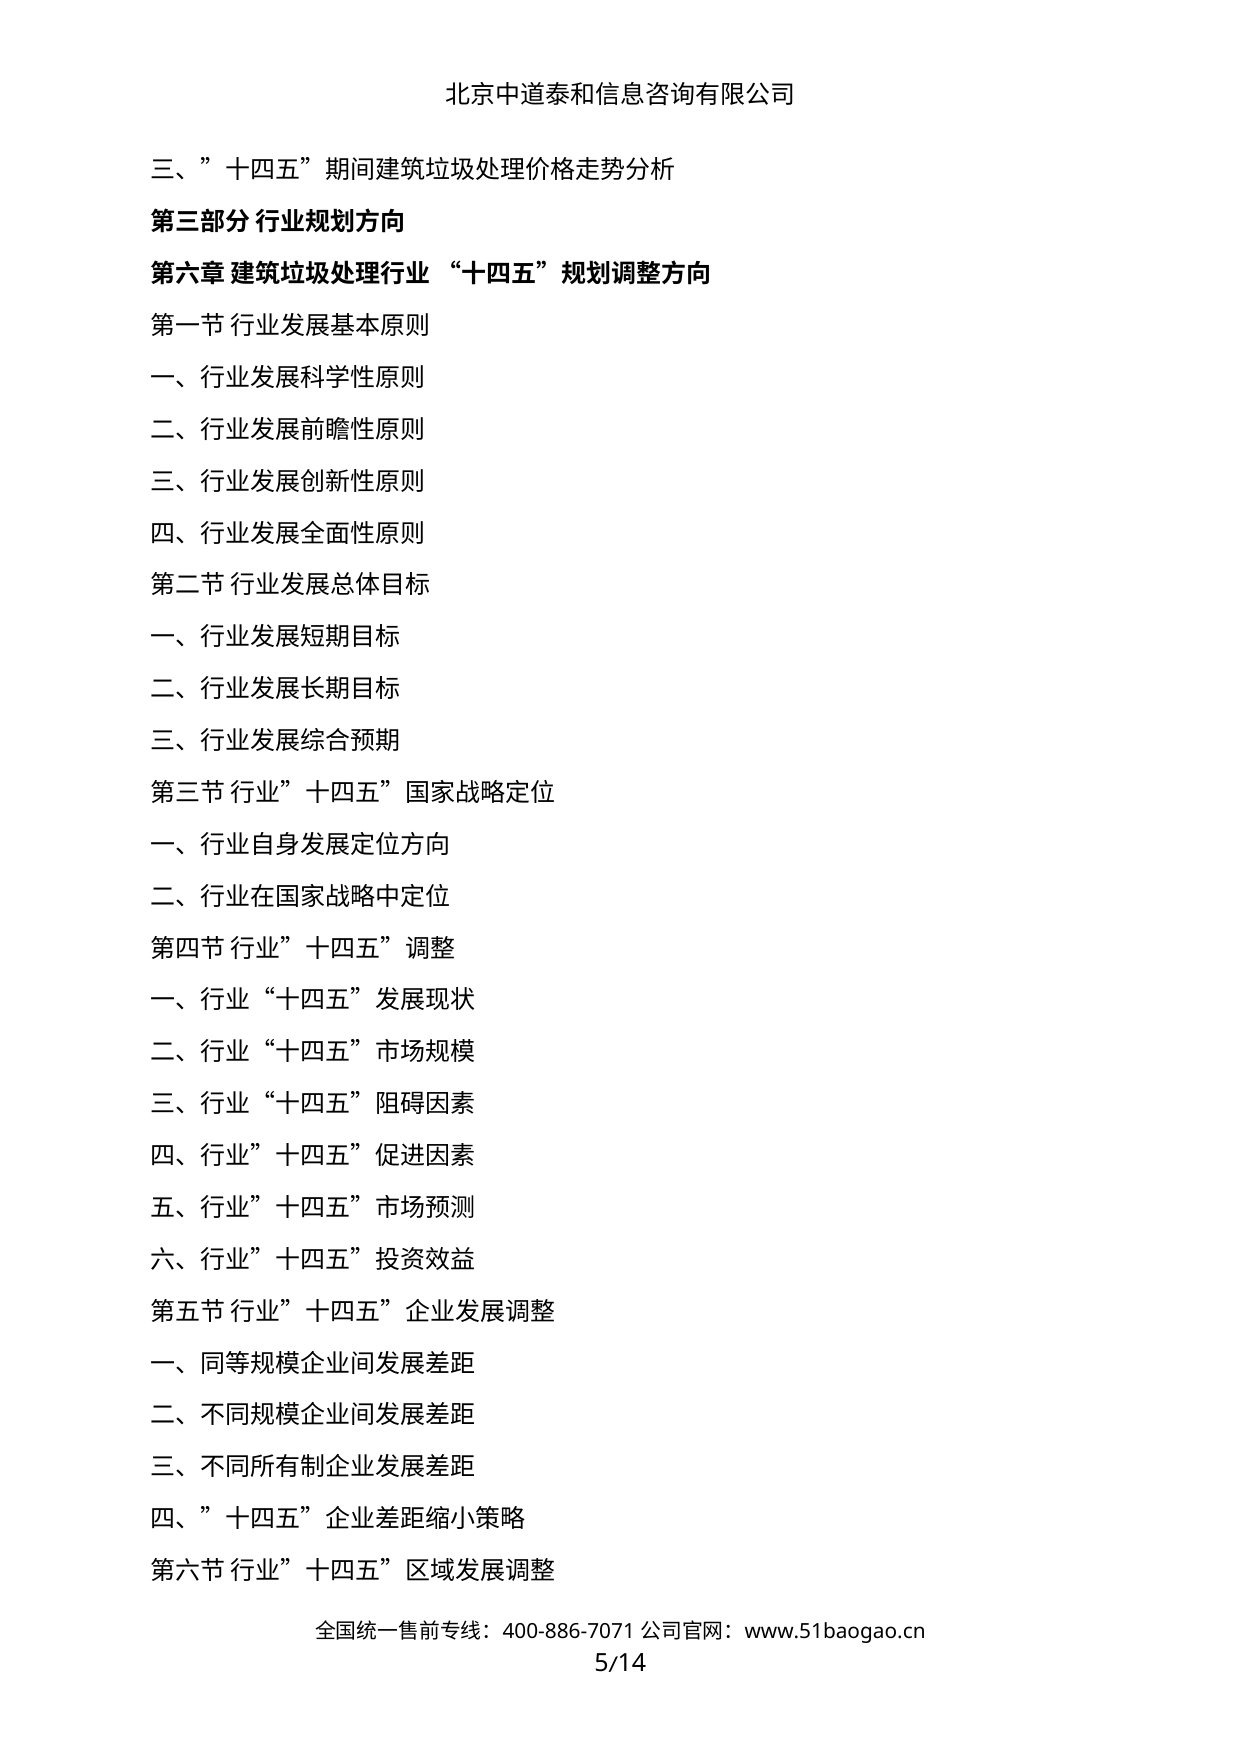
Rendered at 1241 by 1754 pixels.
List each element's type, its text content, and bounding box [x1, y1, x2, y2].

text 四、行业”十四五”促进因素 [150, 1136, 1090, 1172]
text 三、行业“十四五”阻碍因素 [150, 1084, 1090, 1120]
text 三、不同所有制企业发展差距 [150, 1447, 1090, 1483]
text 第四节 行业”十四五”调整 [150, 928, 1090, 964]
text 六、行业”十四五”投资效益 [150, 1239, 1090, 1276]
text 一、同等规模企业间发展差距 [150, 1343, 1090, 1379]
text 第三节 行业”十四五”国家战略定位 [150, 772, 1090, 809]
text 二、行业“十四五”市场规模 [150, 1032, 1090, 1068]
text 第三部分 行业规划方向 [150, 202, 1090, 238]
text 三、”十四五”期间建筑垃圾处理价格走势分析 [150, 150, 1090, 186]
text 二、行业发展长期目标 [150, 669, 1090, 705]
text 三、行业发展创新性原则 [150, 461, 1090, 497]
text 五、行业”十四五”市场预测 [150, 1187, 1090, 1224]
text 一、行业自身发展定位方向 [150, 824, 1090, 861]
text 一、行业发展科学性原则 [150, 357, 1090, 394]
text 四、”十四五”企业差距缩小策略 [150, 1499, 1090, 1535]
text 第五节 行业”十四五”企业发展调整 [150, 1291, 1090, 1327]
text 二、行业发展前瞻性原则 [150, 409, 1090, 446]
text 二、行业在国家战略中定位 [150, 876, 1090, 912]
text 四、行业发展全面性原则 [150, 513, 1090, 549]
text 第一节 行业发展基本原则 [150, 306, 1090, 342]
text 一、行业发展短期目标 [150, 617, 1090, 653]
text 三、行业发展综合预期 [150, 721, 1090, 757]
text 二、不同规模企业间发展差距 [150, 1395, 1090, 1431]
text 第六节 行业”十四五”区域发展调整 [150, 1551, 1090, 1587]
text 第六章 建筑垃圾处理行业 “十四五”规划调整方向 [150, 254, 1090, 290]
text 一、行业“十四五”发展现状 [150, 980, 1090, 1016]
text 第二节 行业发展总体目标 [150, 565, 1090, 601]
